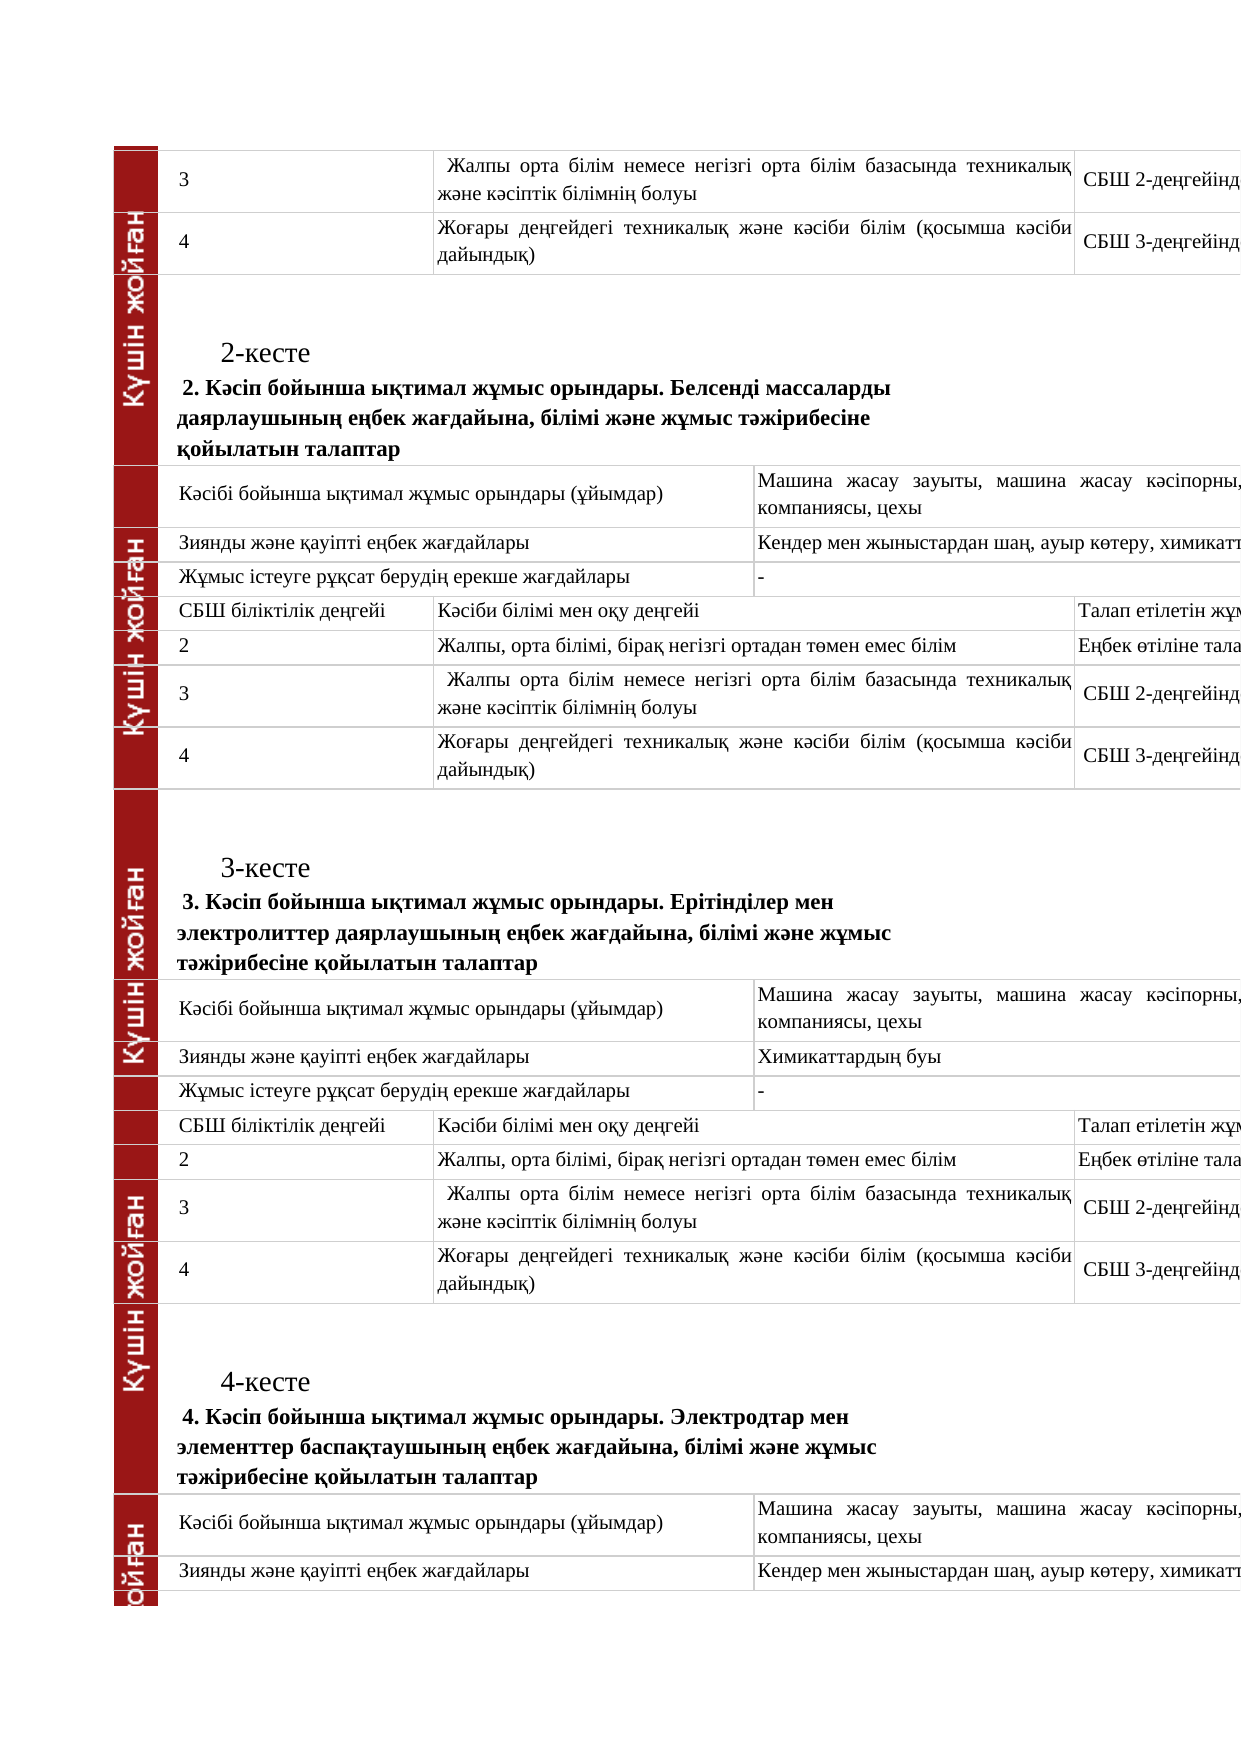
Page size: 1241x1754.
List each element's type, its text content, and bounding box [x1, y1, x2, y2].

table_cell Кендер мен жыныстардан шаң, ауыр көтеру, химикаттардың буы [755, 528, 1240, 561]
table_cell Еңбек өтіліне талап қойылмайды [1075, 631, 1240, 664]
table_cell Жоғары деңгейдегі техникалық және кәсіби білім (қосымша кәсіби дайындық) [434, 728, 1074, 788]
table_cell - [755, 563, 1240, 596]
table_cell Жалпы орта білім немесе негізгі орта білім базасында техникалық және кәсіптік білімнің болуы [434, 666, 1074, 726]
table_header Машина жасау зауыты, машина жасау кәсіпорны, машина жасау компаниясы, цехы [755, 980, 1240, 1041]
table_cell Кәсіби білімі мен оқу деңгейі [434, 1111, 1074, 1144]
table_cell 3 [114, 1180, 433, 1241]
table_cell Зиянды және қауіпті еңбек жағдайлары [114, 1557, 753, 1590]
table_cell 4 [114, 728, 433, 788]
table_cell Жалпы орта білім немесе негізгі орта білім базасында техникалық және кәсіптік білімнің болуы [434, 1180, 1074, 1241]
picture [114, 1591, 158, 1606]
table_cell Жұмыс істеуге рұқсат берудің ерекше жағдайлары [114, 563, 753, 596]
table_cell Химикаттардың буы [755, 1042, 1240, 1075]
table_cell 4 [114, 1242, 433, 1302]
table_cell Кәсіби білімі мен оқу деңгейі [434, 597, 1074, 630]
table_header Кәсібі бойынша ықтимал жұмыс орындары (ұйымдар) [114, 466, 753, 527]
table_header Кәсібі бойынша ықтимал жұмыс орындары (ұйымдар) [114, 1495, 753, 1555]
table_cell СБШ 2-деңгейінде кемінде 1 жыл [1075, 151, 1240, 212]
table_cell Зиянды және қауіпті еңбек жағдайлары [114, 528, 753, 561]
table_cell СБШ 2-деңгейінде кемінде 2 жыл [1075, 666, 1240, 726]
table_header Кәсібі бойынша ықтимал жұмыс орындары (ұйымдар) [114, 980, 753, 1041]
text 2-кесте [112, 336, 1128, 369]
table_cell Жоғары деңгейдегі техникалық және кәсіби білім (қосымша кәсіби дайындық) [434, 213, 1074, 274]
table_cell 4 [114, 213, 433, 274]
table_cell СБШ біліктілік деңгейі [114, 1111, 433, 1144]
table_cell 2 [114, 1145, 433, 1178]
table_cell СБШ 3-деңгейінде кемінде 3 жыл [1075, 1242, 1240, 1302]
table_cell Жоғары деңгейдегі техникалық және кәсіби білім (қосымша кәсіби дайындық) [434, 1242, 1074, 1302]
text 2. Кәсіп бойынша ықтимал жұмыс орындары. Белсенді массаларды даярлаушының еңбек жағдайына, білімі және жұмыс тәжірибесіне қойылатын талаптар [112, 374, 1128, 461]
table_cell 3 [114, 666, 433, 726]
picture [114, 369, 158, 374]
table_cell СБШ біліктілік деңгейі [114, 597, 433, 630]
picture [114, 883, 158, 888]
picture [114, 1398, 158, 1403]
table_cell 2 [114, 631, 433, 664]
table_cell Жалпы, орта білімі, бірақ негізгі ортадан төмен емес білім [434, 631, 1074, 664]
picture [114, 1489, 158, 1493]
picture [114, 1304, 158, 1364]
table_cell Талап етілетін жұмыс тәжірибесі [1075, 597, 1240, 630]
picture [114, 146, 158, 150]
table_cell - [755, 1077, 1240, 1110]
table_cell Жұмыс істеуге рұқсат берудің ерекше жағдайлары [114, 1077, 753, 1110]
table_cell Жалпы, орта білімі, бірақ негізгі ортадан төмен емес білім [434, 1145, 1074, 1178]
table_header Машина жасау зауыты, машина жасау кәсіпорны, машина жасау компаниясы, цехы [755, 466, 1240, 527]
table_cell СБШ 2-деңгейінде кемінде 2 жыл [1075, 1180, 1240, 1241]
picture [114, 975, 158, 979]
table_cell 3 [114, 151, 433, 212]
table_cell СБШ 3-деңгейінде кемінде 3 жыл [1075, 728, 1240, 788]
table_cell Зиянды және қауіпті еңбек жағдайлары [114, 1042, 753, 1075]
picture [114, 275, 158, 336]
table_cell Жалпы орта білім немесе негізгі орта білім базасында техникалық және кәсіптік білімнің болуы [434, 151, 1074, 212]
table_cell СБШ 3-деңгейінде кемінде 3 жыл [1075, 213, 1240, 274]
text 4-кесте [112, 1364, 1128, 1398]
table_cell Талап етілетін жұмыс тәжірибесі [1075, 1111, 1240, 1144]
table_cell Еңбек өтіліне талап қойылмайды [1075, 1145, 1240, 1178]
picture [114, 461, 158, 465]
text 3-кесте [112, 850, 1128, 883]
table_header Машина жасау зауыты, машина жасау кәсіпорны, машина жасау компаниясы, цехы [755, 1495, 1240, 1555]
text 3. Кәсіп бойынша ықтимал жұмыс орындары. Ерітінділер мен электролиттер даярлаушының еңбек жағдайына, білімі және жұмыс тәжірибесіне қойылатын талаптар [112, 888, 1128, 975]
picture [114, 790, 158, 850]
table_cell Кендер мен жыныстардан шаң, ауыр көтеру, химикаттардың буы [755, 1557, 1240, 1590]
text 4. Кәсіп бойынша ықтимал жұмыс орындары. Электродтар мен элементтер баспақтаушының еңбек жағдайына, білімі және жұмыс тәжірибесіне қойылатын талаптар [112, 1403, 1128, 1489]
